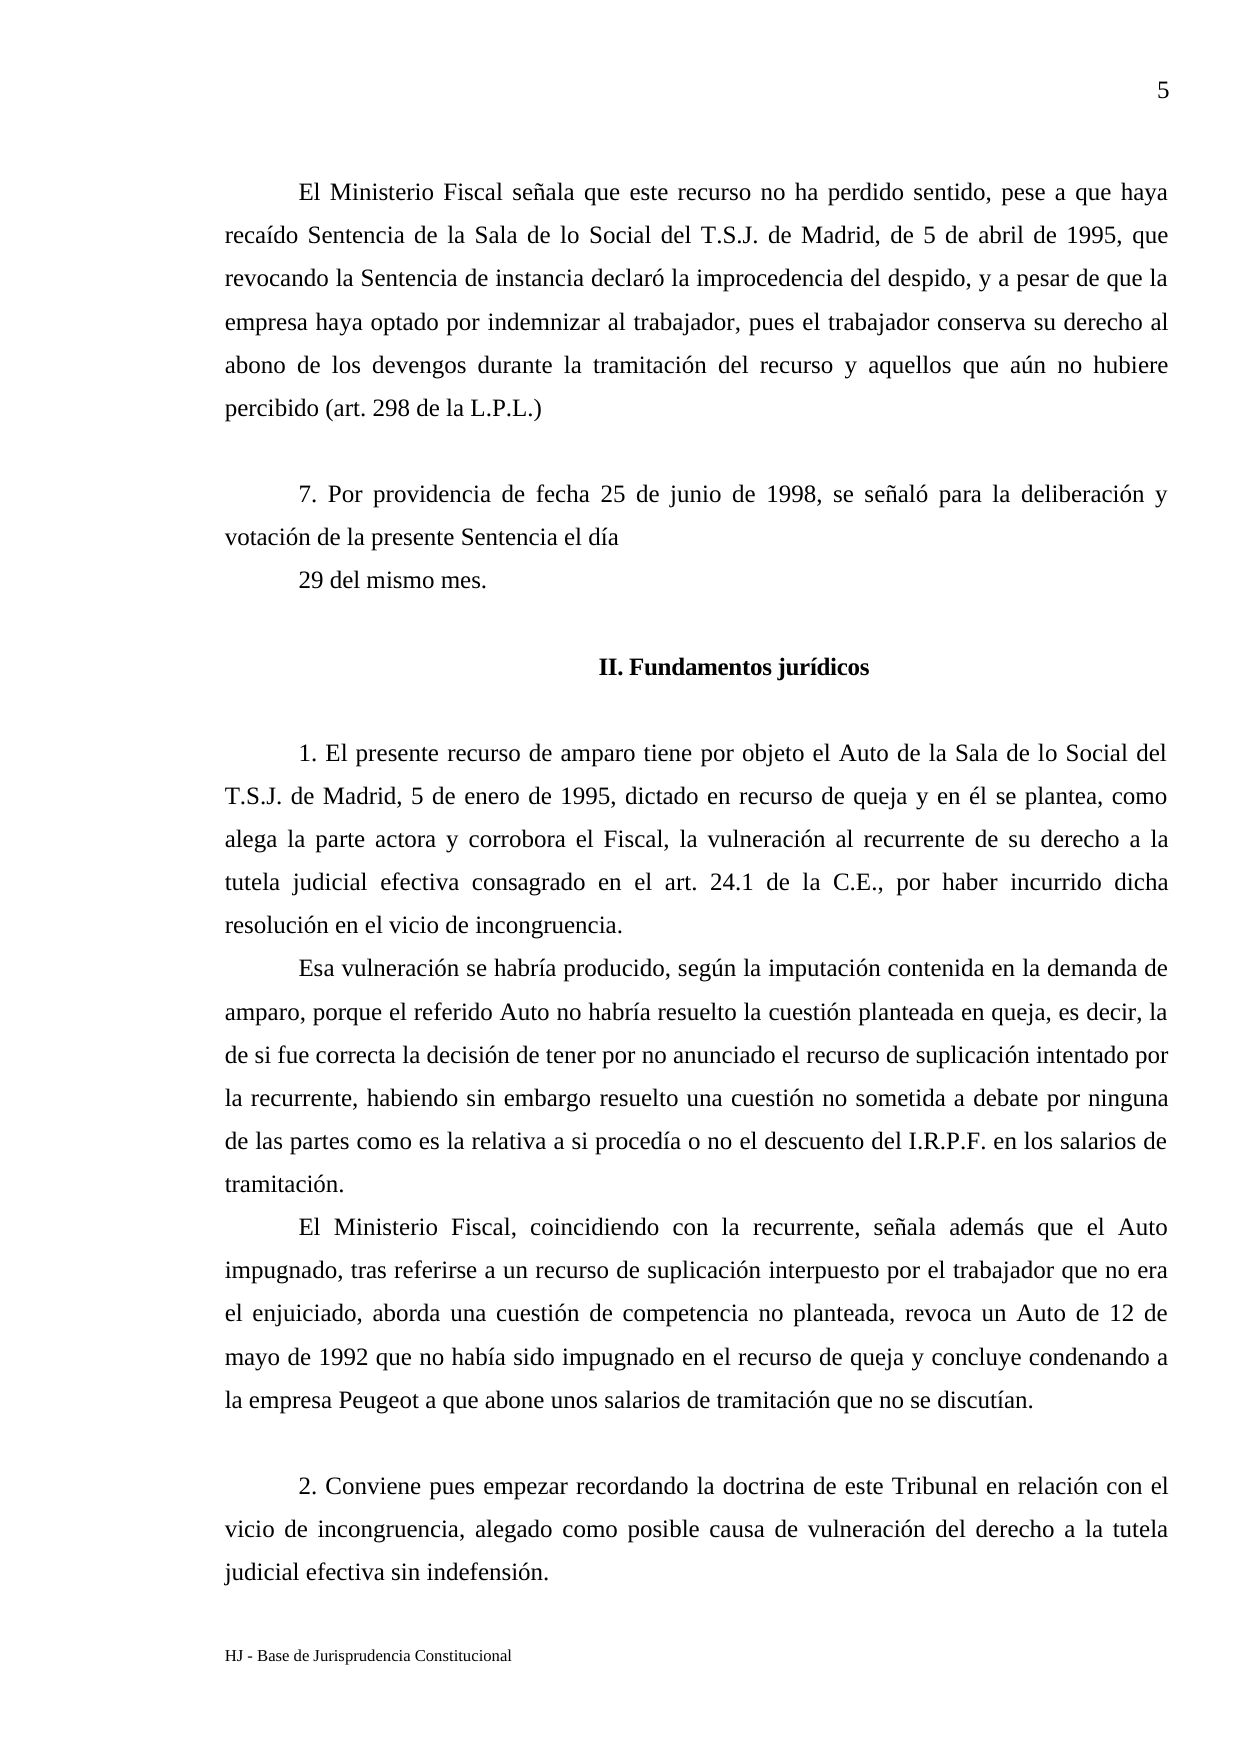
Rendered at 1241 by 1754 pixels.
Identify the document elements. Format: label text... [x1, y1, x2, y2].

subtitle II. Fundamentos jurídicos [224, 652, 1169, 680]
text 1. El presente recurso de amparo tiene por objeto el Auto de la Sala de lo Social del T.S.J. de Madrid, 5 de enero de 1995, dictado en recurso de queja y en él se plantea, como alega la parte actora y corrobora el Fiscal, la vulneración al recurrente de su derecho a la tutela judicial efectiva consagrado en el art. 24.1 de la C.E., por haber incurrido dicha resolución en el vicio de incongruencia. [224, 738, 1169, 939]
text Esa vulneración se habría producido, según la imputación contenida en la demanda de amparo, porque el referido Auto no habría resuelto la cuestión planteada en queja, es decir, la de si fue correcta la decisión de tener por no anunciado el recurso de suplicación intentado por la recurrente, habiendo sin embargo resuelto una cuestión no sometida a debate por ninguna de las partes como es la relativa a si procedía o no el descuento del I.R.P.F. en los salarios de tramitación. [224, 953, 1169, 1198]
text 2. Conviene pues empezar recordando la doctrina de este Tribunal en relación con el vicio de incongruencia, alegado como posible causa de vulneración del derecho a la tutela judicial efectiva sin indefensión. [224, 1471, 1169, 1586]
text El Ministerio Fiscal, coincidiendo con la recurrente, señala además que el Auto impugnado, tras referirse a un recurso de suplicación interpuesto por el trabajador que no era el enjuiciado, aborda una cuestión de competencia no planteada, revoca un Auto de 12 de mayo de 1992 que no había sido impugnado en el recurso de queja y concluye condenando a la empresa Peugeot a que abone unos salarios de tramitación que no se discutían. [224, 1212, 1169, 1413]
text El Ministerio Fiscal señala que este recurso no ha perdido sentido, pese a que haya recaído Sentencia de la Sala de lo Social del T.S.J. de Madrid, de 5 de abril de 1995, que revocando la Sentencia de instancia declaró la improcedencia del despido, y a pesar de que la empresa haya optado por indemnizar al trabajador, pues el trabajador conserva su derecho al abono de los devengos durante la tramitación del recurso y aquellos que aún no hubiere percibido (art. 298 de la L.P.L.) [224, 177, 1169, 422]
text 29 del mismo mes. [224, 565, 1169, 594]
text 7. Por providencia de fecha 25 de junio de 1998, se señaló para la deliberación y votación de la presente Sentencia el día [224, 479, 1169, 551]
